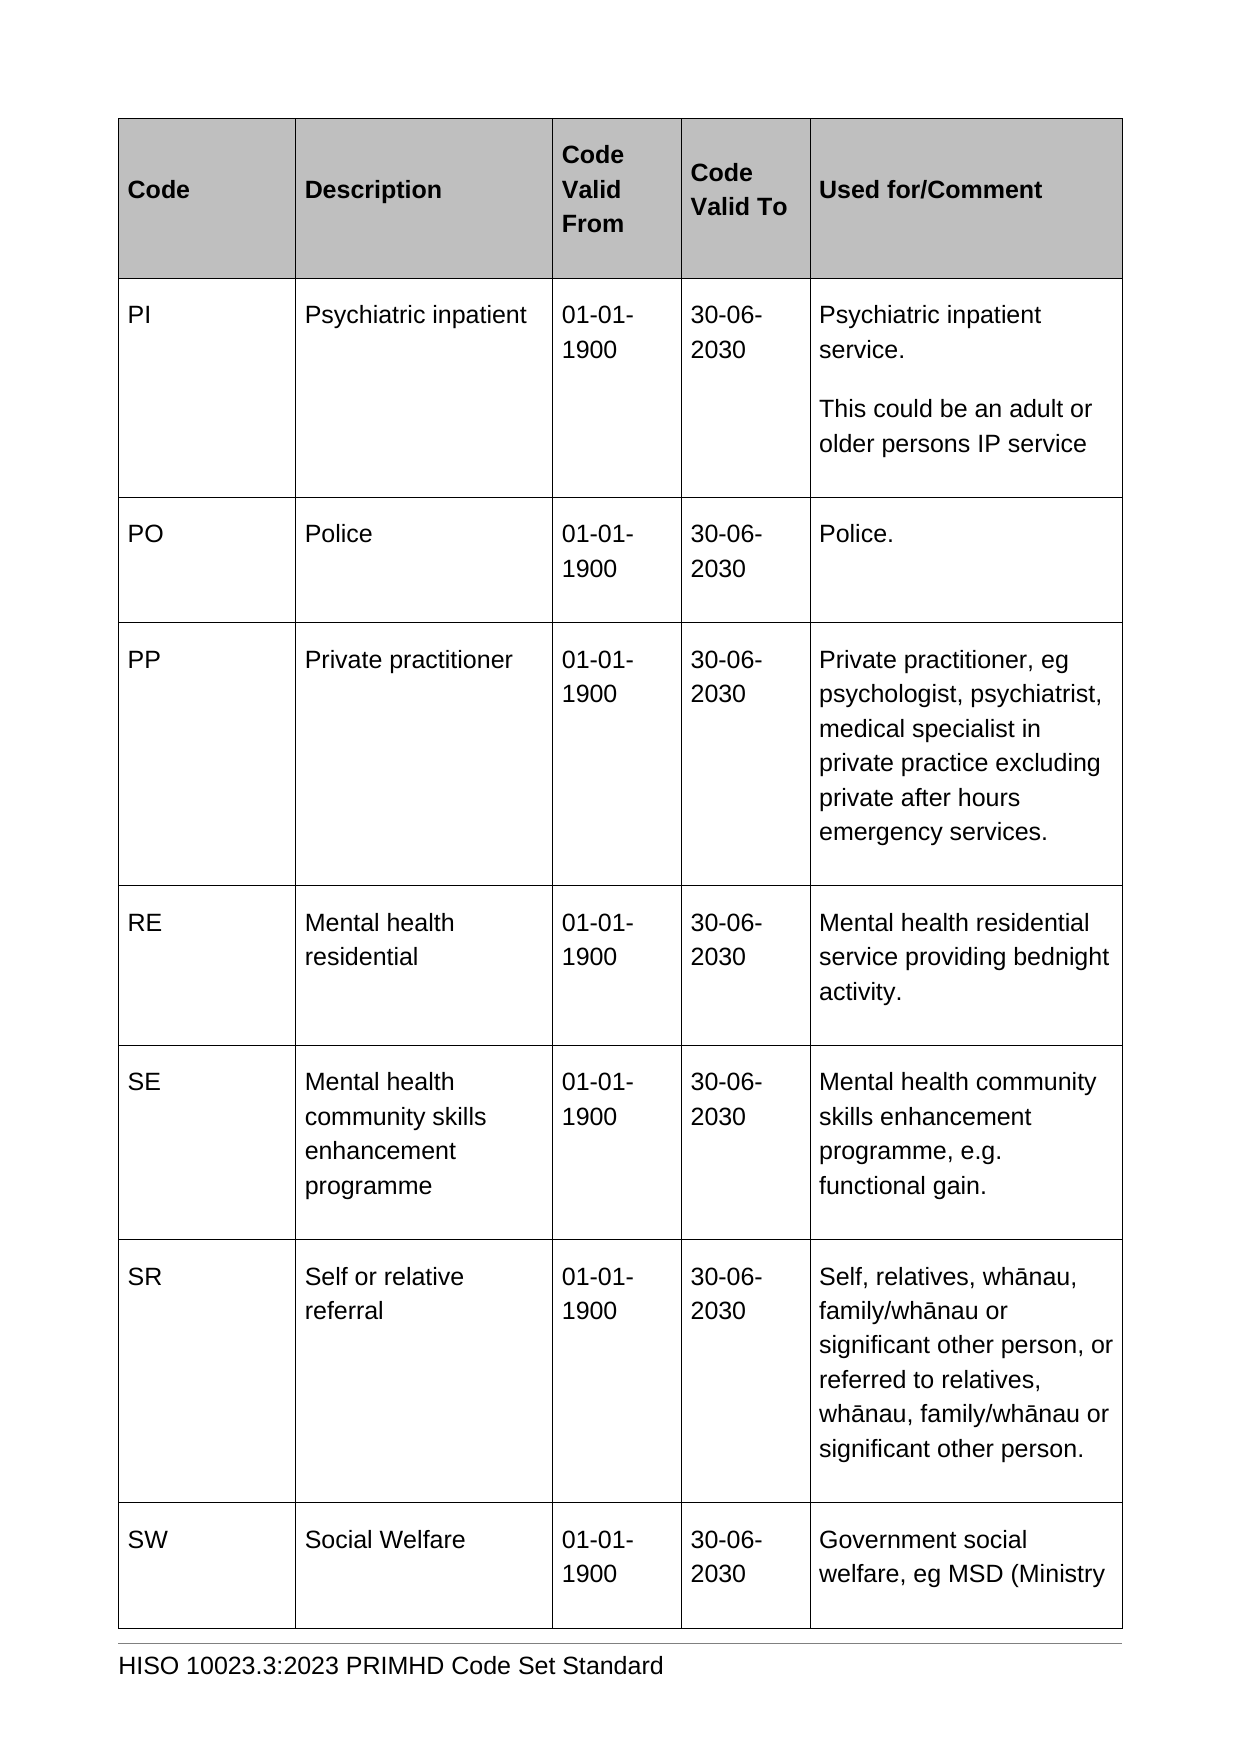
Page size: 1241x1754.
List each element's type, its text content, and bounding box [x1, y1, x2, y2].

table_cell PI [119, 279, 295, 497]
table_cell Police. [811, 498, 1122, 622]
table_cell Self, relatives, whānau, family/whānau or significant other person, or referred to relatives, whānau, family/whānau or significant other person. [811, 1240, 1122, 1502]
table_cell Psychiatric inpatient [296, 279, 552, 497]
table_header Code Valid From [553, 119, 681, 278]
table_cell 01-01-1900 [553, 1240, 681, 1502]
table_cell 01-01-1900 [553, 1046, 681, 1239]
table_cell Private practitioner [296, 623, 552, 885]
table_cell 30-06-2030 [682, 1503, 810, 1627]
table_cell 01-01-1900 [553, 279, 681, 497]
table_cell Mental health community skills enhancement programme, e.g. functional gain. [811, 1046, 1122, 1239]
table_cell Social Welfare [296, 1503, 552, 1627]
table_cell 30-06-2030 [682, 1046, 810, 1239]
table_cell 30-06-2030 [682, 623, 810, 885]
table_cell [811, 1503, 1122, 1627]
table_cell SR [119, 1240, 295, 1502]
table_cell 01-01-1900 [553, 1503, 681, 1627]
table_cell 30-06-2030 [682, 279, 810, 497]
table_cell Self or relative referral [296, 1240, 552, 1502]
table_header Used for/Comment [811, 119, 1122, 278]
table_cell 01-01-1900 [553, 623, 681, 885]
table_cell Mental health residential [296, 886, 552, 1045]
table_cell 30-06-2030 [682, 498, 810, 622]
table_cell RE [119, 886, 295, 1045]
table_cell Police [296, 498, 552, 622]
table_header Description [296, 119, 552, 278]
table_cell 30-06-2030 [682, 1240, 810, 1502]
table_header Code Valid To [682, 119, 810, 278]
table_cell SE [119, 1046, 295, 1239]
table_cell PO [119, 498, 295, 622]
table_cell Mental health community skills enhancement programme [296, 1046, 552, 1239]
table_cell 01-01-1900 [553, 498, 681, 622]
table_cell PP [119, 623, 295, 885]
table_cell Mental health residential service providing bednight activity. [811, 886, 1122, 1045]
table_cell Psychiatric inpatient service. This could be an adult or older persons IP service [811, 279, 1122, 497]
table_header Code [119, 119, 295, 278]
table_cell 30-06-2030 [682, 886, 810, 1045]
table_cell SW [119, 1503, 295, 1627]
table_cell 01-01-1900 [553, 886, 681, 1045]
table_cell Private practitioner, eg psychologist, psychiatrist, medical specialist in private practice excluding private after hours emergency services. [811, 623, 1122, 885]
